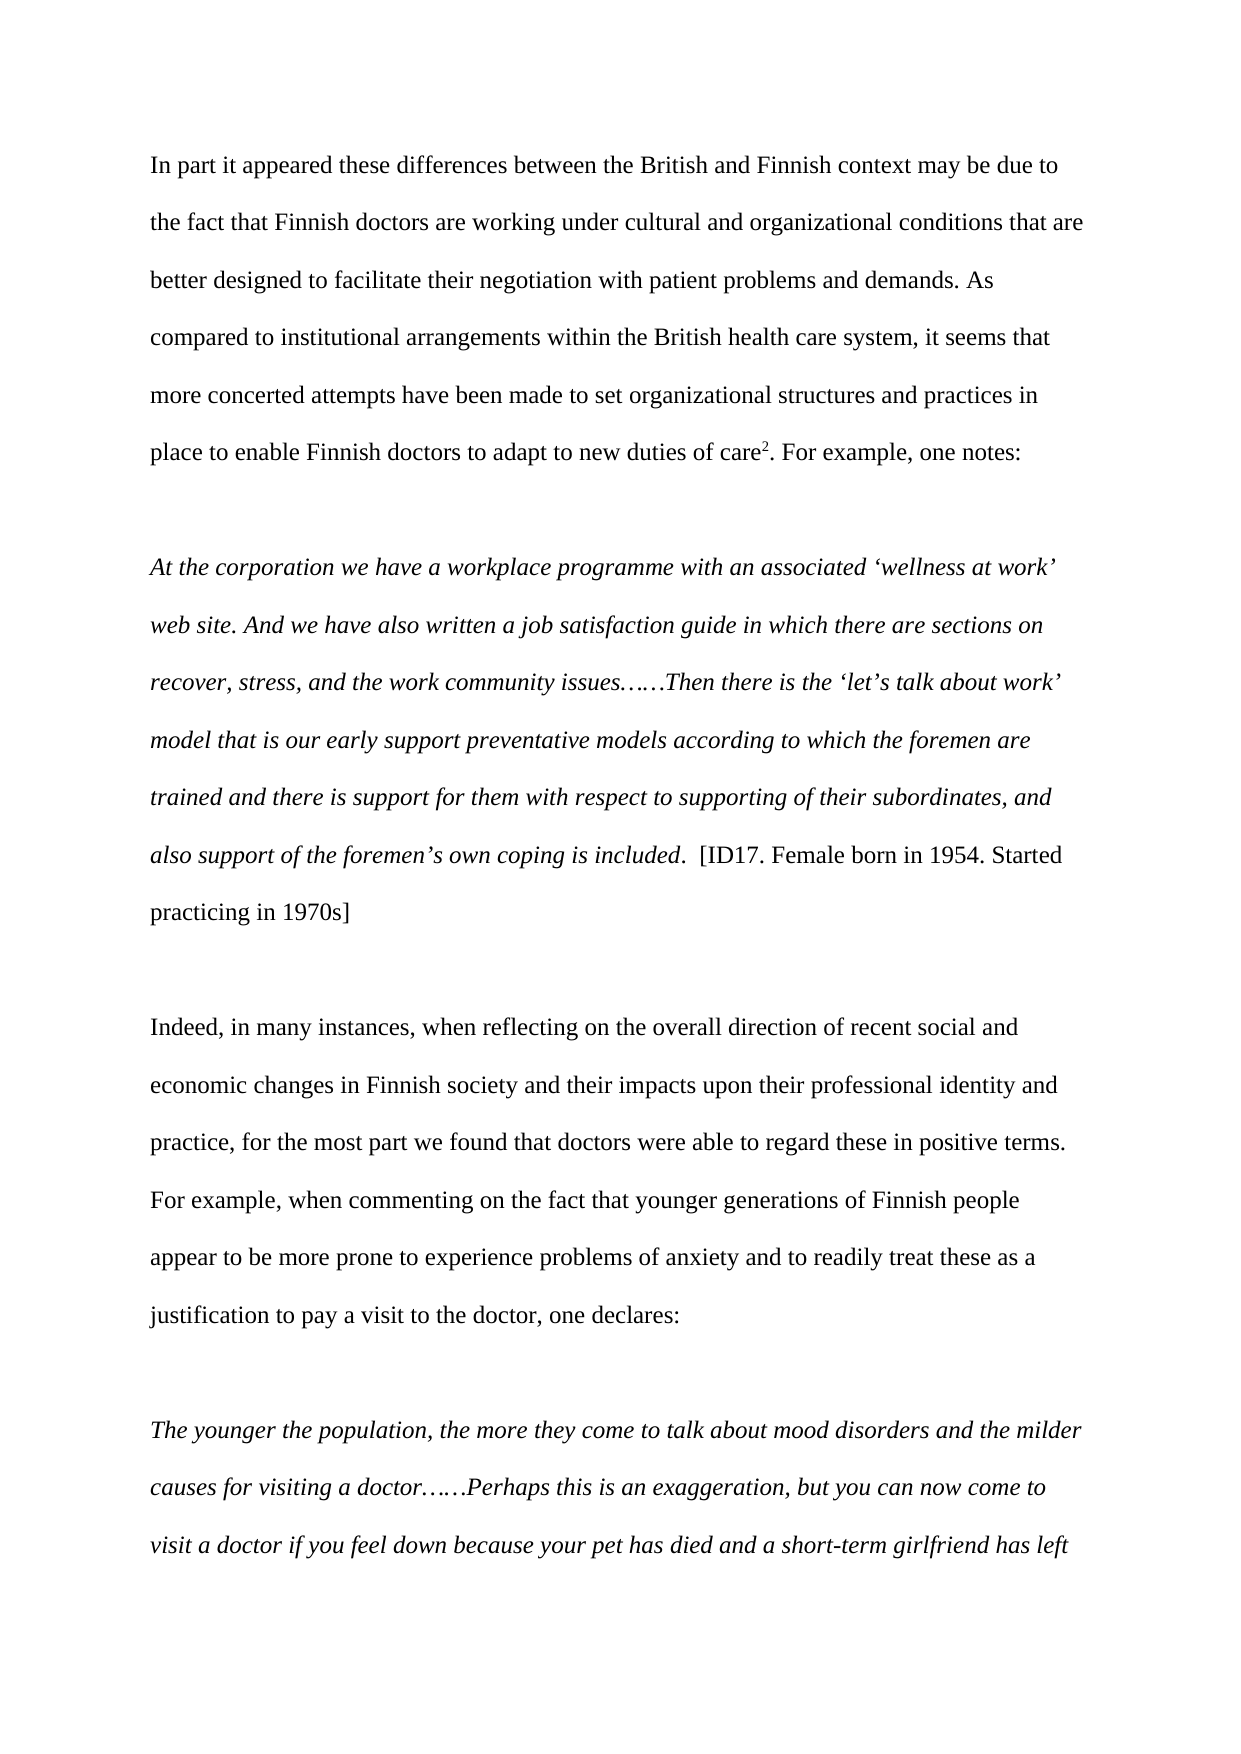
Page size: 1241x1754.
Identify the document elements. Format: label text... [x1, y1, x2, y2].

text In part it appeared these differences between the British and Finnish context may be due to the fact that Finnish doctors are working under cultural and organizational conditions that are better designed to facilitate their negotiation with patient problems and demands. As compared to institutional arrangements within the British health care system, it seems that more concerted attempts have been made to set organizational structures and practices in place to enable Finnish doctors to adapt to new duties of care2. For example, one notes: [150, 150, 1090, 466]
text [150, 1415, 1090, 1559]
text Indeed, in many instances, when reflecting on the overall direction of recent social and economic changes in Finnish society and their impacts upon their professional identity and practice, for the most part we found that doctors were able to regard these in positive terms. For example, when commenting on the fact that younger generations of Finnish people appear to be more prone to experience problems of anxiety and to readily treat these as a justification to pay a visit to the doctor, one declares: [150, 1012, 1090, 1329]
text At the corporation we have a workplace programme with an associated ‘wellness at work’ web site. And we have also written a job satisfaction guide in which there are sections on recover, stress, and the work community issues……Then there is the ‘let’s talk about work’ model that is our early support preventative models according to which the foremen are trained and there is support for them with respect to supporting of their subordinates, and also support of the foremen’s own coping is included. [ID17. Female born in 1954. Started practicing in 1970s] [150, 552, 1090, 926]
